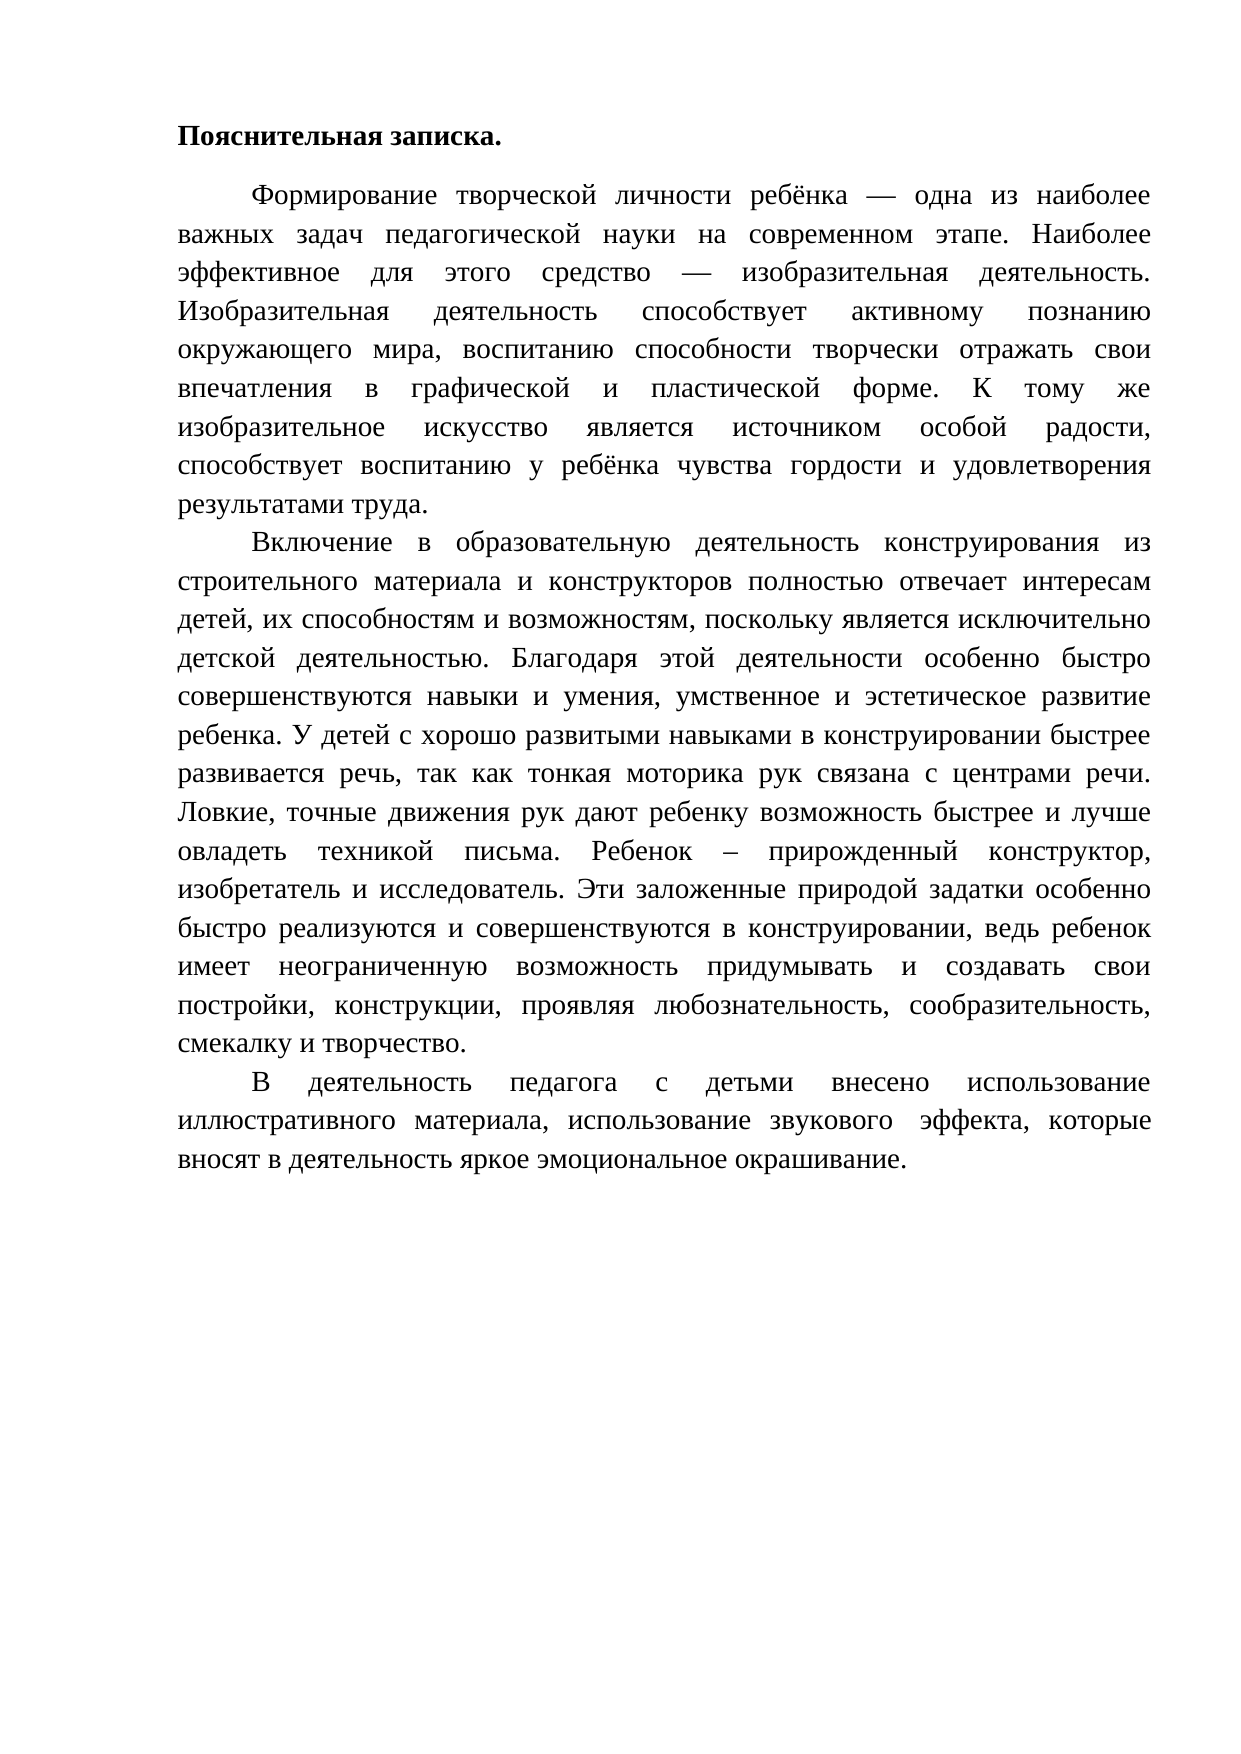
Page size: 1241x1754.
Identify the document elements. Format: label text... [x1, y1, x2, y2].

text В деятельность педагога с детьми внесено использование иллюстративного материала, использование звукового эффекта, которые вносят в деятельность яркое эмоциональное окрашивание. [177, 1064, 1152, 1103]
text Включение в образовательную деятельность конструирования из строительного материала и конструкторов полностью отвечает интересам детей, их способностям и возможностям, поскольку является исключительно детской деятельностью. Благодаря этой деятельности особенно быстро совершенствуются навыки и умения, умственное и эстетическое развитие ребенка. У детей с хорошо развитыми навыками в конструировании быстрее развивается речь, так как тонкая моторика рук связана с центрами речи. Ловкие, точные движения рук дают ребенку возможность быстрее и лучше овладеть техникой письма. Ребенок – прирожденный конструктор, изобретатель и исследователь. Эти заложенные природой задатки особенно быстро реализуются и совершенствуются в конструировании, ведь ребенок имеет неограниченную возможность придумывать и создавать свои постройки, конструкции, проявляя любознательность, сообразительность, смекалку и творчество. [177, 524, 1152, 1059]
text Формирование творческой личности ребёнка — одна из наиболее важных задач педагогической науки на современном этапе. Наиболее эффективное для этого средство — изобразительная деятельность. Изобразительная деятельность способствует активному познанию окружающего мира, воспитанию способности творчески отражать свои впечатления в графической и пластической форме. К тому же изобразительное искусство является источником особой радости, способствует воспитанию у ребёнка чувства гордости и удовлетворения результатами труда. [177, 177, 1152, 519]
text Пояснительная записка. [177, 118, 1152, 152]
text В деятельность педагога с детьми внесено использование иллюстративного материала, использование звукового эффекта, которые вносят в деятельность яркое эмоциональное окрашивание. [177, 1136, 1152, 1174]
